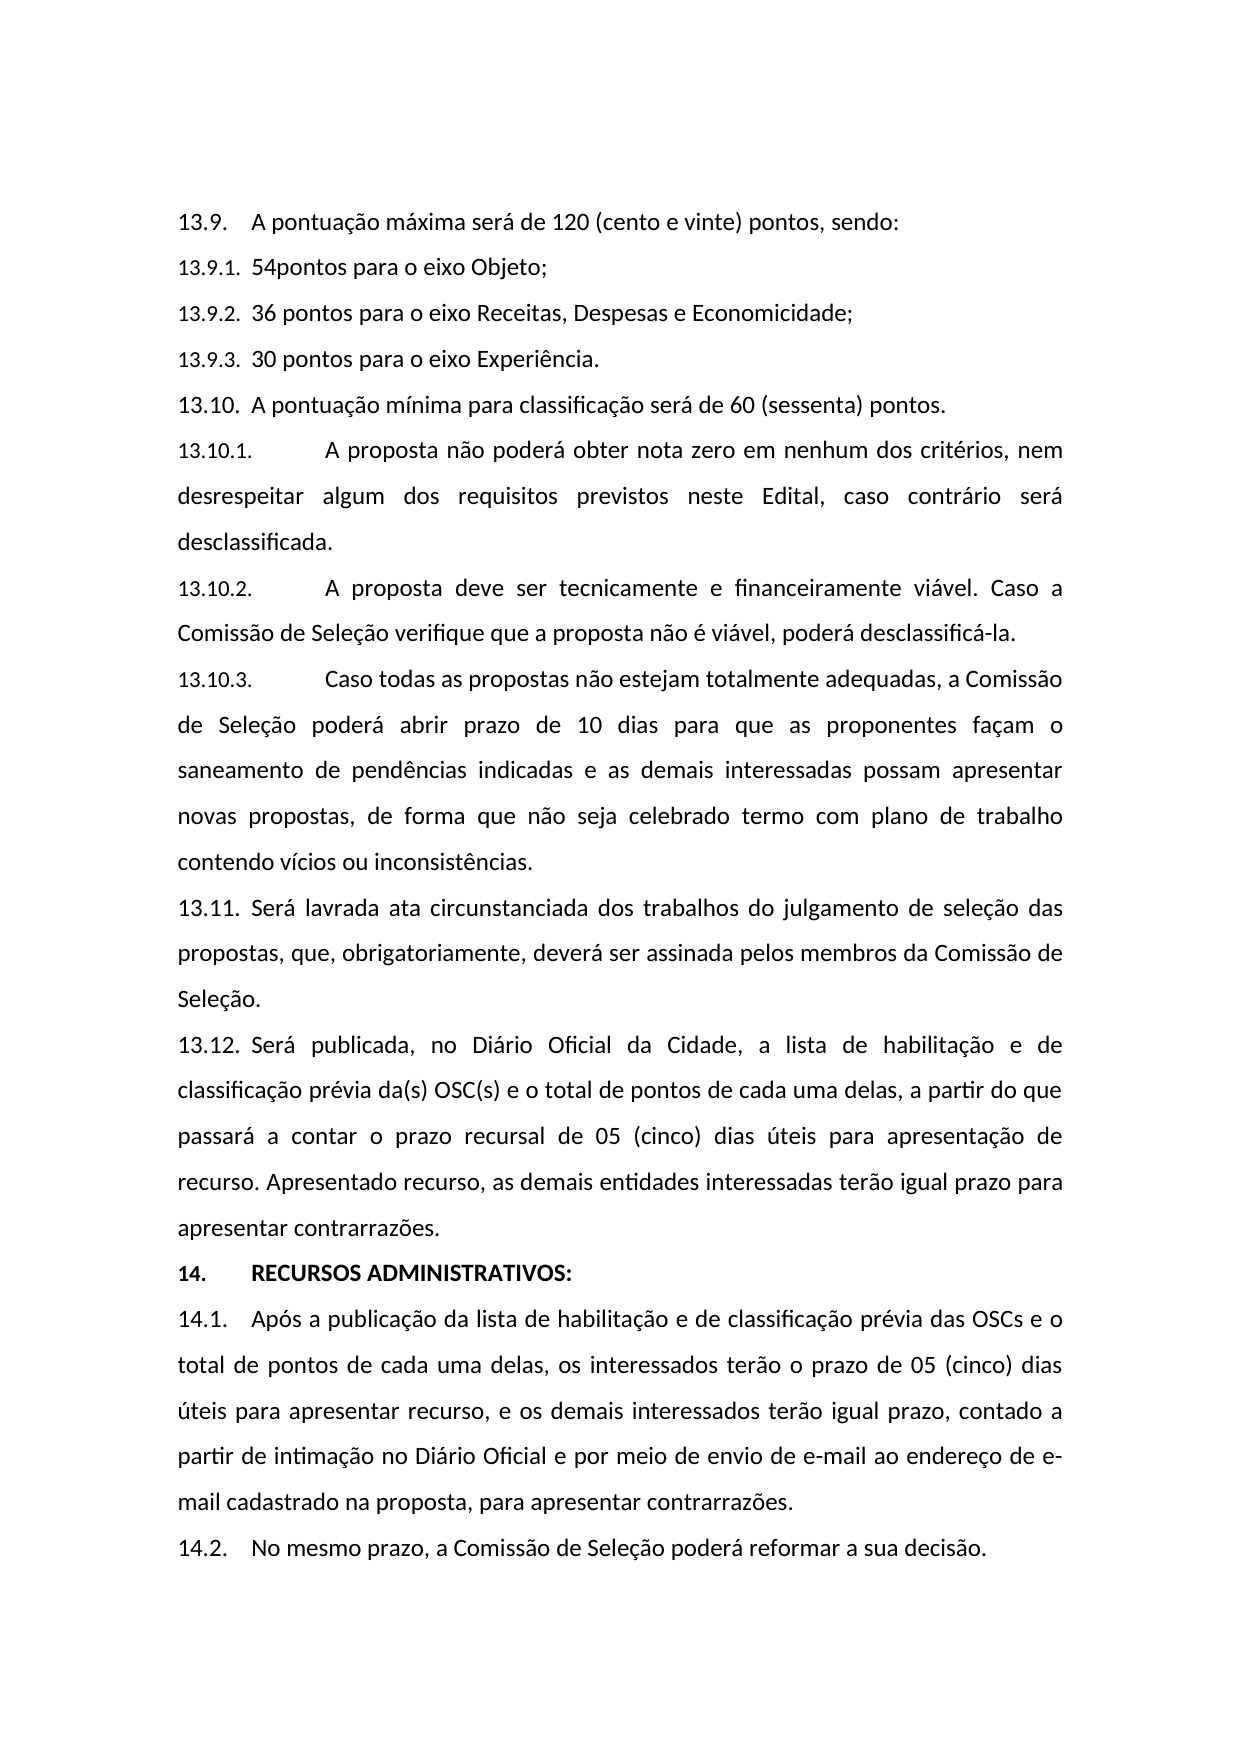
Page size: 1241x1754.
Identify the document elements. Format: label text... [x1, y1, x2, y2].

list RECURSOS ADMINISTRATIVOS: [177, 1258, 1063, 1288]
list A proposta deve ser tecnicamente e financeiramente viável. Caso a Comissão de Seleção verifique que a proposta não é viável, poderá desclassificá-la. [177, 572, 1063, 648]
list Será lavrada ata circunstanciada dos trabalhos do julgamento de seleção das propostas, que, obrigatoriamente, deverá ser assinada pelos membros da Comissão de Seleção. [177, 892, 1063, 1014]
list A proposta não poderá obter nota zero em nenhum dos critérios, nem desrespeitar algum dos requisitos previstos neste Edital, caso contrário será desclassificada. [177, 434, 1063, 556]
list A pontuação mínima para classificação será de 60 (sessenta) pontos. [177, 389, 1063, 419]
list Após a publicação da lista de habilitação e de classificação prévia das OSCs e o total de pontos de cada uma delas, os interessados terão o prazo de 05 (cinco) dias úteis para apresentar recurso, e os demais interessados terão igual prazo, contado a partir de intimação no Diário Oficial e por meio de envio de e-mail ao endereço de e-mail cadastrado na proposta, para apresentar contrarrazões. [177, 1303, 1063, 1517]
list A pontuação máxima será de 120 (cento e vinte) pontos, sendo: [177, 206, 1063, 236]
list Caso todas as propostas não estejam totalmente adequadas, a Comissão de Seleção poderá abrir prazo de 10 dias para que as proponentes façam o saneamento de pendências indicadas e as demais interessadas possam apresentar novas propostas, de forma que não seja celebrado termo com plano de trabalho contendo vícios ou inconsistências. [177, 663, 1063, 877]
list No mesmo prazo, a Comissão de Seleção poderá reformar a sua decisão. [177, 1532, 1063, 1562]
list 36 pontos para o eixo Receitas, Despesas e Economicidade; [177, 297, 1063, 328]
list 54pontos para o eixo Objeto; [177, 252, 1063, 282]
list 30 pontos para o eixo Experiência. [177, 343, 1063, 373]
list Será publicada, no Diário Oficial da Cidade, a lista de habilitação e de classificação prévia da(s) OSC(s) e o total de pontos de cada uma delas, a partir do que passará a contar o prazo recursal de 05 (cinco) dias úteis para apresentação de recurso. Apresentado recurso, as demais entidades interessadas terão igual prazo para apresentar contrarrazões. [177, 1029, 1063, 1242]
